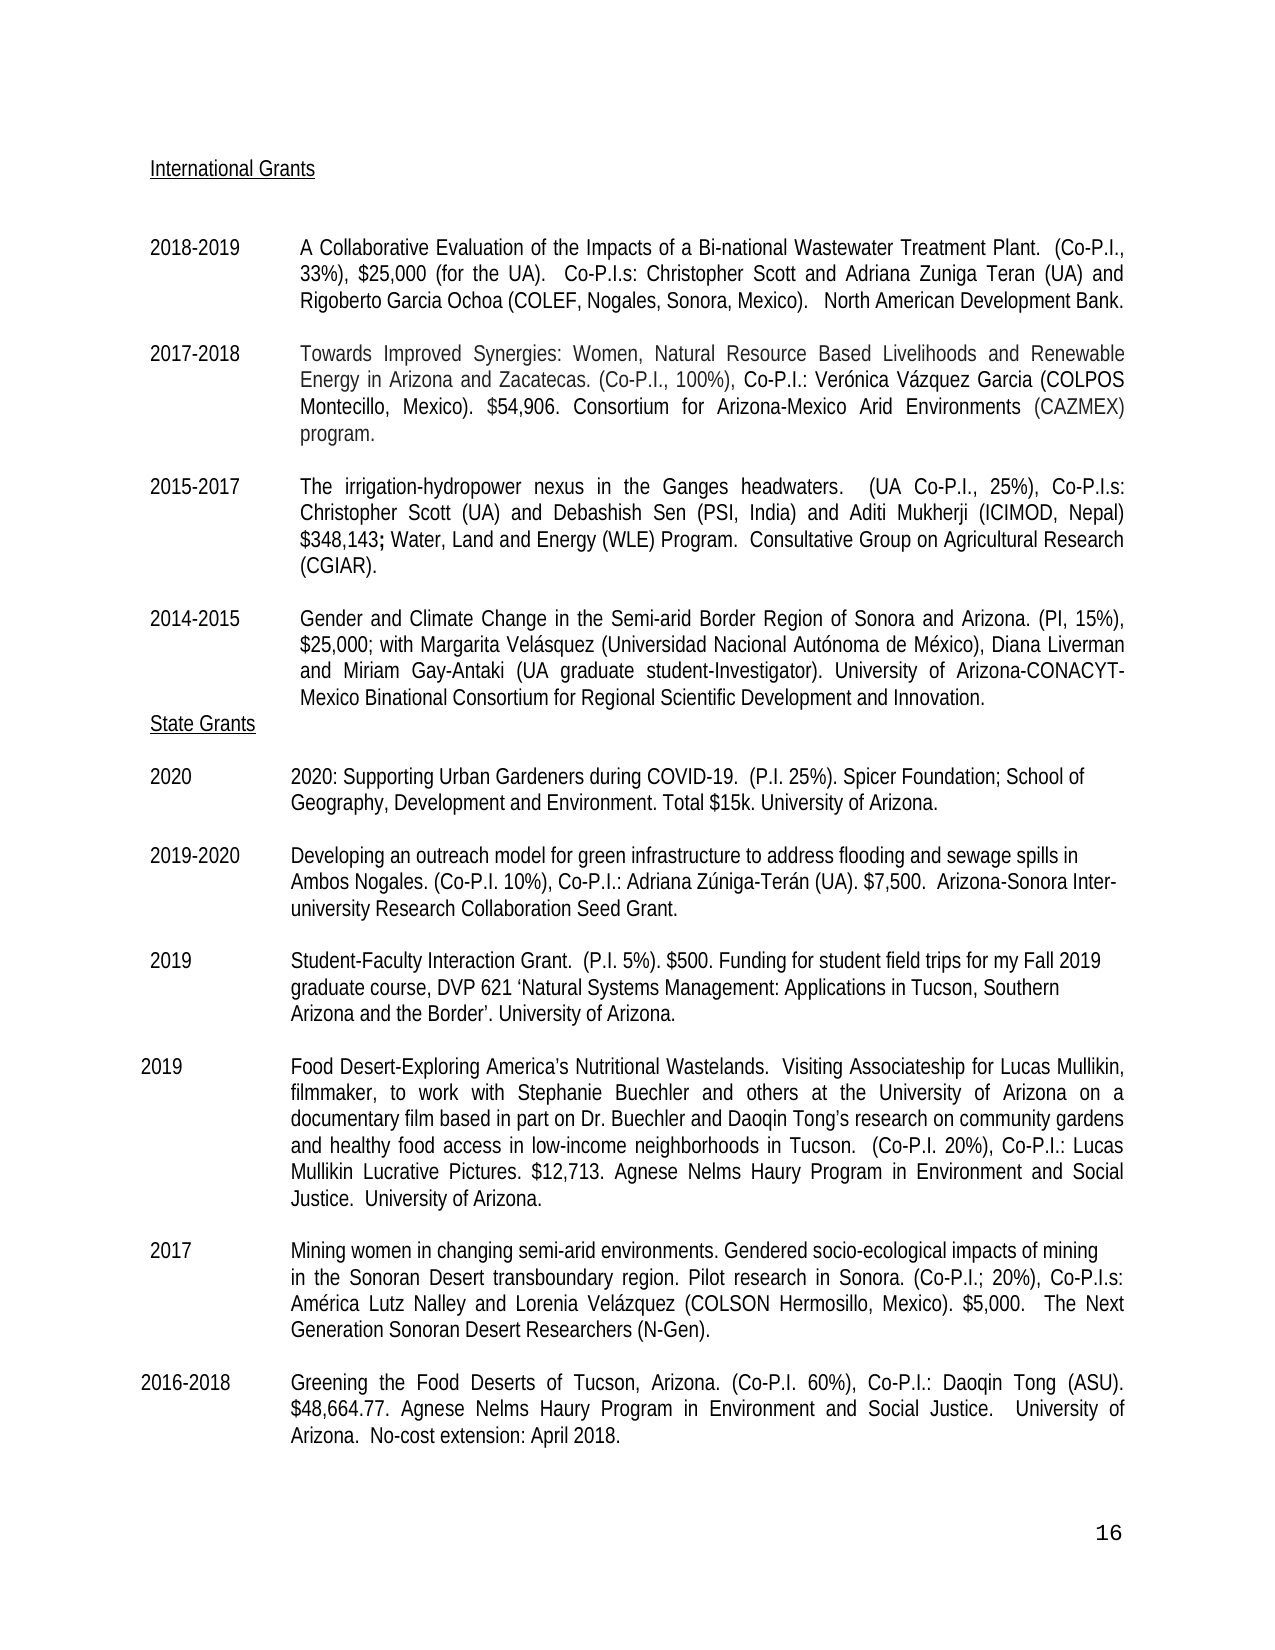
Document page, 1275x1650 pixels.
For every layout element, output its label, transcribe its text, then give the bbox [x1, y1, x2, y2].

text International Grants [150, 155, 1125, 181]
text 2014-2015 Gender and Climate Change in the Semi-arid Border Region of Sonora and Arizona. (PI, 15%), $25,000; with Margarita Velásquez (Universidad Nacional Autónoma de México), Diana Liverman and Miriam Gay-Antaki (UA graduate student-Investigator). University of Arizona-CONACYT-Mexico Binational Consortium for Regional Scientific Development and Innovation. [150, 605, 1125, 710]
text 2016-2018 Greening the Food Deserts of Tucson, Arizona. (Co-P.I. 60%), Co-P.I.: Daoqin Tong (ASU). $48,664.77. Agnese Nelms Haury Program in Environment and Social Justice. University of Arizona. No-cost extension: April 2018. [141, 1369, 1125, 1448]
text 2018-2019 A Collaborative Evaluation of the Impacts of a Bi-national Wastewater Treatment Plant. (Co-P.I., 33%), $25,000 (for the UA). Co-P.I.s: Christopher Scott and Adriana Zuniga Teran (UA) and Rigoberto Garcia Ochoa (COLEF, Nogales, Sonora, Mexico). North American Development Bank. [150, 234, 1125, 313]
text 2017 Mining women in changing semi-arid environments. Gendered socio-ecological impacts of mining [150, 1237, 1125, 1263]
text 2020 2020: Supporting Urban Gardeners during COVID-19. (P.I. 25%). Spicer Foundation; School of Geography, Development and Environment. Total $15k. University of Arizona. [150, 763, 1125, 816]
text 2019-2020 Developing an outreach model for green infrastructure to address flooding and sewage spills in Ambos Nogales. (Co-P.I. 10%), Co-P.I.: Adriana Zúniga-Terán (UA). $7,500. Arizona-Sonora Inter-university Research Collaboration Seed Grant. [150, 842, 1125, 921]
text 2019 Food Desert-Exploring America’s Nutritional Wastelands. Visiting Associateship for Lucas Mullikin, filmmaker, to work with Stephanie Buechler and others at the University of Arizona on a documentary film based in part on Dr. Buechler and Daoqin Tong’s research on community gardens and healthy food access in low-income neighborhoods in Tucson. (Co-P.I. 20%), Co-P.I.: Lucas Mullikin Lucrative Pictures. $12,713. Agnese Nelms Haury Program in Environment and Social Justice. University of Arizona. [141, 1053, 1125, 1211]
text in the Sonoran Desert transboundary region. Pilot research in Sonora. (Co-P.I.; 20%), Co-P.I.s: América Lutz Nalley and Lorenia Velázquez (COLSON Hermosillo, Mexico). $5,000. The Next Generation Sonoran Desert Researchers (N-Gen). [291, 1263, 1125, 1343]
text 2019 Student-Faculty Interaction Grant. (P.I. 5%). $500. Funding for student field trips for my Fall 2019 graduate course, DVP 621 ‘Natural Systems Management: Applications in Tucson, Southern Arizona and the Border’. University of Arizona. [150, 947, 1125, 1026]
text State Grants [150, 710, 1125, 736]
text 2017-2018 Towards Improved Synergies: Women, Natural Resource Based Livelihoods and Renewable Energy in Arizona and Zacatecas. (Co-P.I., 100%), Co-P.I.: Verónica Vázquez Garcia (COLPOS Montecillo, Mexico). $54,906. Consortium for Arizona-Mexico Arid Environments (CAZMEX) program. [150, 339, 1125, 447]
text 2015-2017 The irrigation-hydropower nexus in the Ganges headwaters. (UA Co-P.I., 25%), Co-P.I.s: Christopher Scott (UA) and Debashish Sen (PSI, India) and Aditi Mukherji (ICIMOD, Nepal) $348,143; Water, Land and Energy (WLE) Program. Consultative Group on Agricultural Research (CGIAR). [150, 473, 1125, 578]
